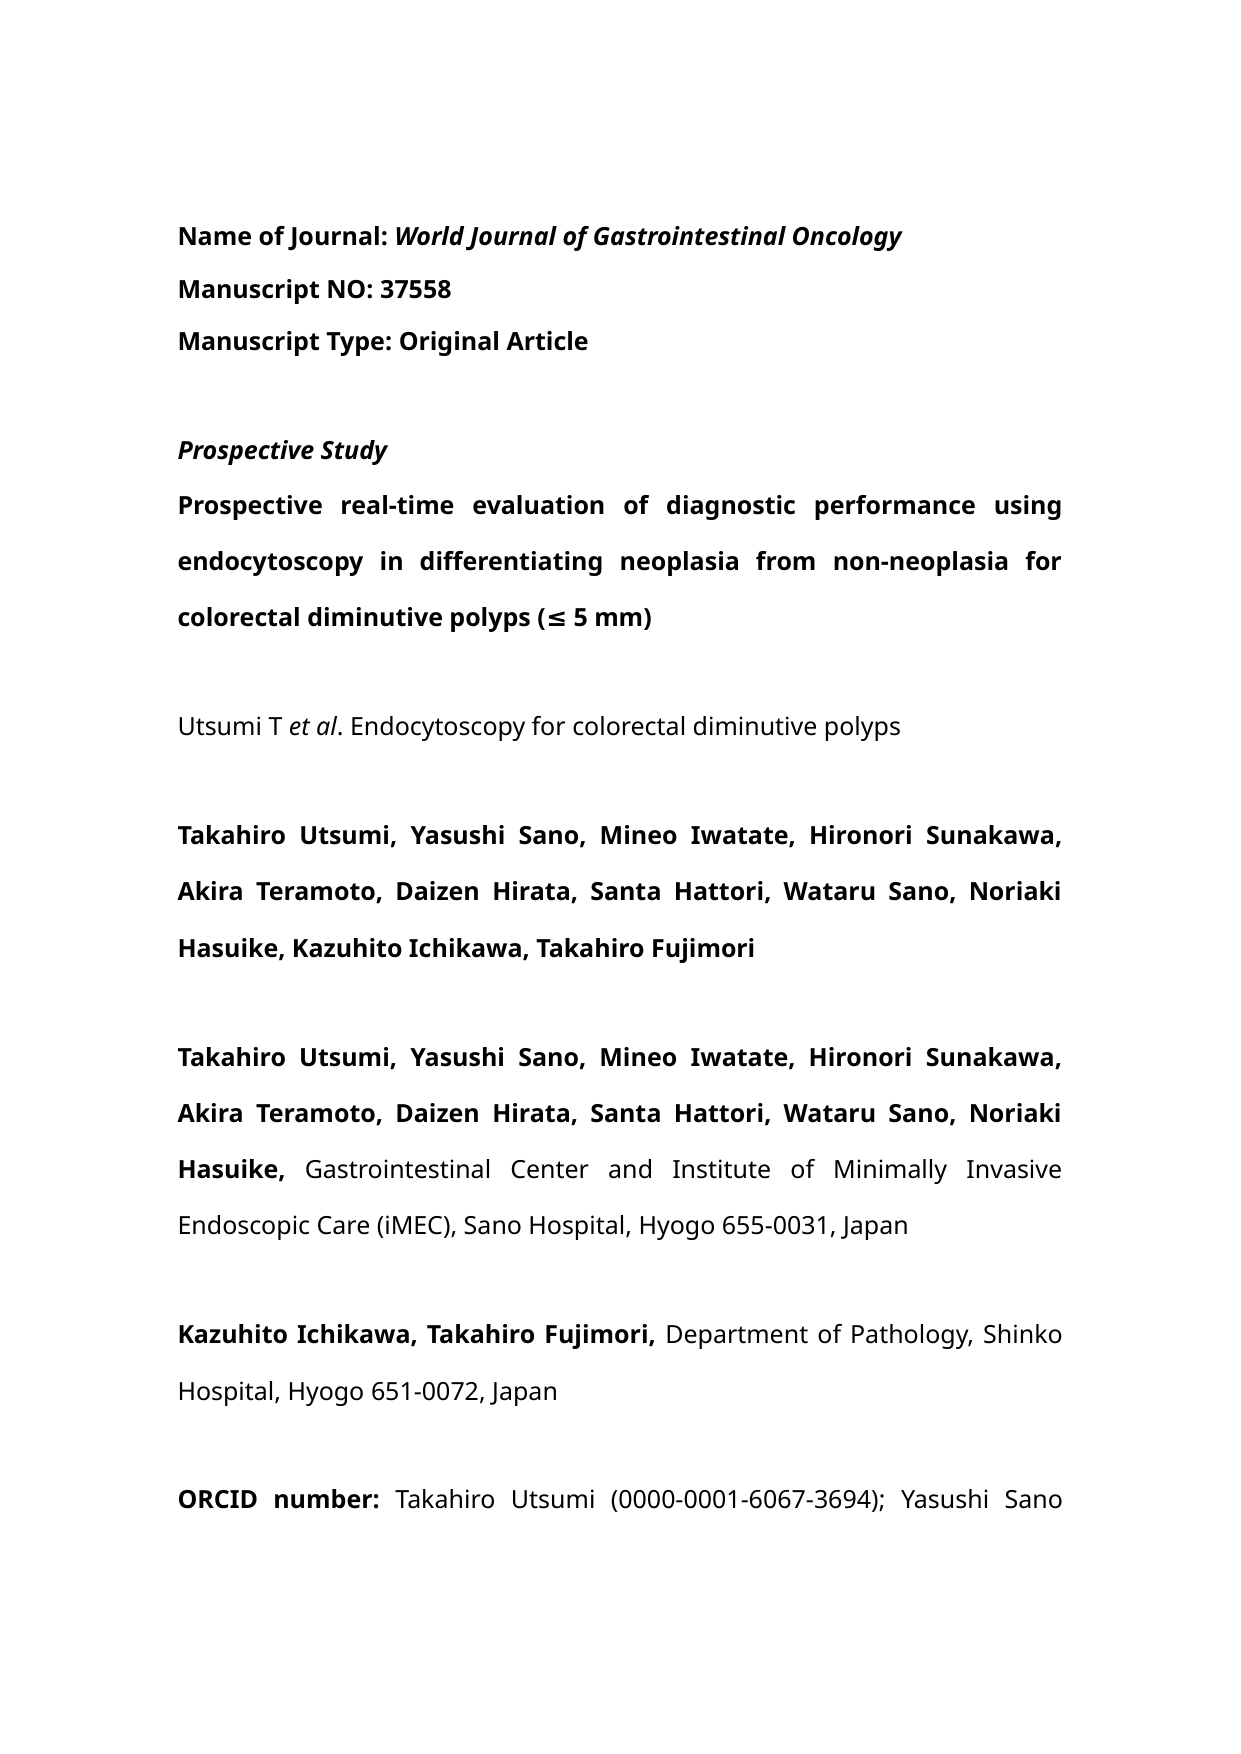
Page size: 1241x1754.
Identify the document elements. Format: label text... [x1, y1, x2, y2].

text Name of Journal: World Journal of Gastrointestinal Oncology [177, 217, 1063, 254]
text Manuscript NO: 37558 [177, 271, 1063, 305]
text Prospective Study [177, 431, 1063, 469]
text Takahiro Utsumi, Yasushi Sano, Mineo Iwatate, Hironori Sunakawa, Akira Teramoto, Daizen Hirata, Santa Hattori, Wataru Sano, Noriaki Hasuike, Gastrointestinal Center and Institute of Minimally Invasive Endoscopic Care (iMEC), Sano Hospital, Hyogo 655-0031, Japan [177, 1038, 1063, 1244]
text Prospective real-time evaluation of diagnostic performance using endocytoscopy in differentiating neoplasia from non-neoplasia for colorectal diminutive polyps (≤ 5 mm) [177, 486, 1063, 636]
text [177, 1481, 1063, 1518]
text Manuscript Type: Original Article [177, 322, 1063, 360]
text Utsumi T et al. Endocytoscopy for colorectal diminutive polyps [177, 707, 1063, 745]
text Kazuhito Ichikawa, Takahiro Fujimori, Department of Pathology, Shinko Hospital, Hyogo 651-0072, Japan [177, 1315, 1063, 1409]
text Takahiro Utsumi, Yasushi Sano, Mineo Iwatate, Hironori Sunakawa, Akira Teramoto, Daizen Hirata, Santa Hattori, Wataru Sano, Noriaki Hasuike, Kazuhito Ichikawa, Takahiro Fujimori [177, 816, 1063, 966]
